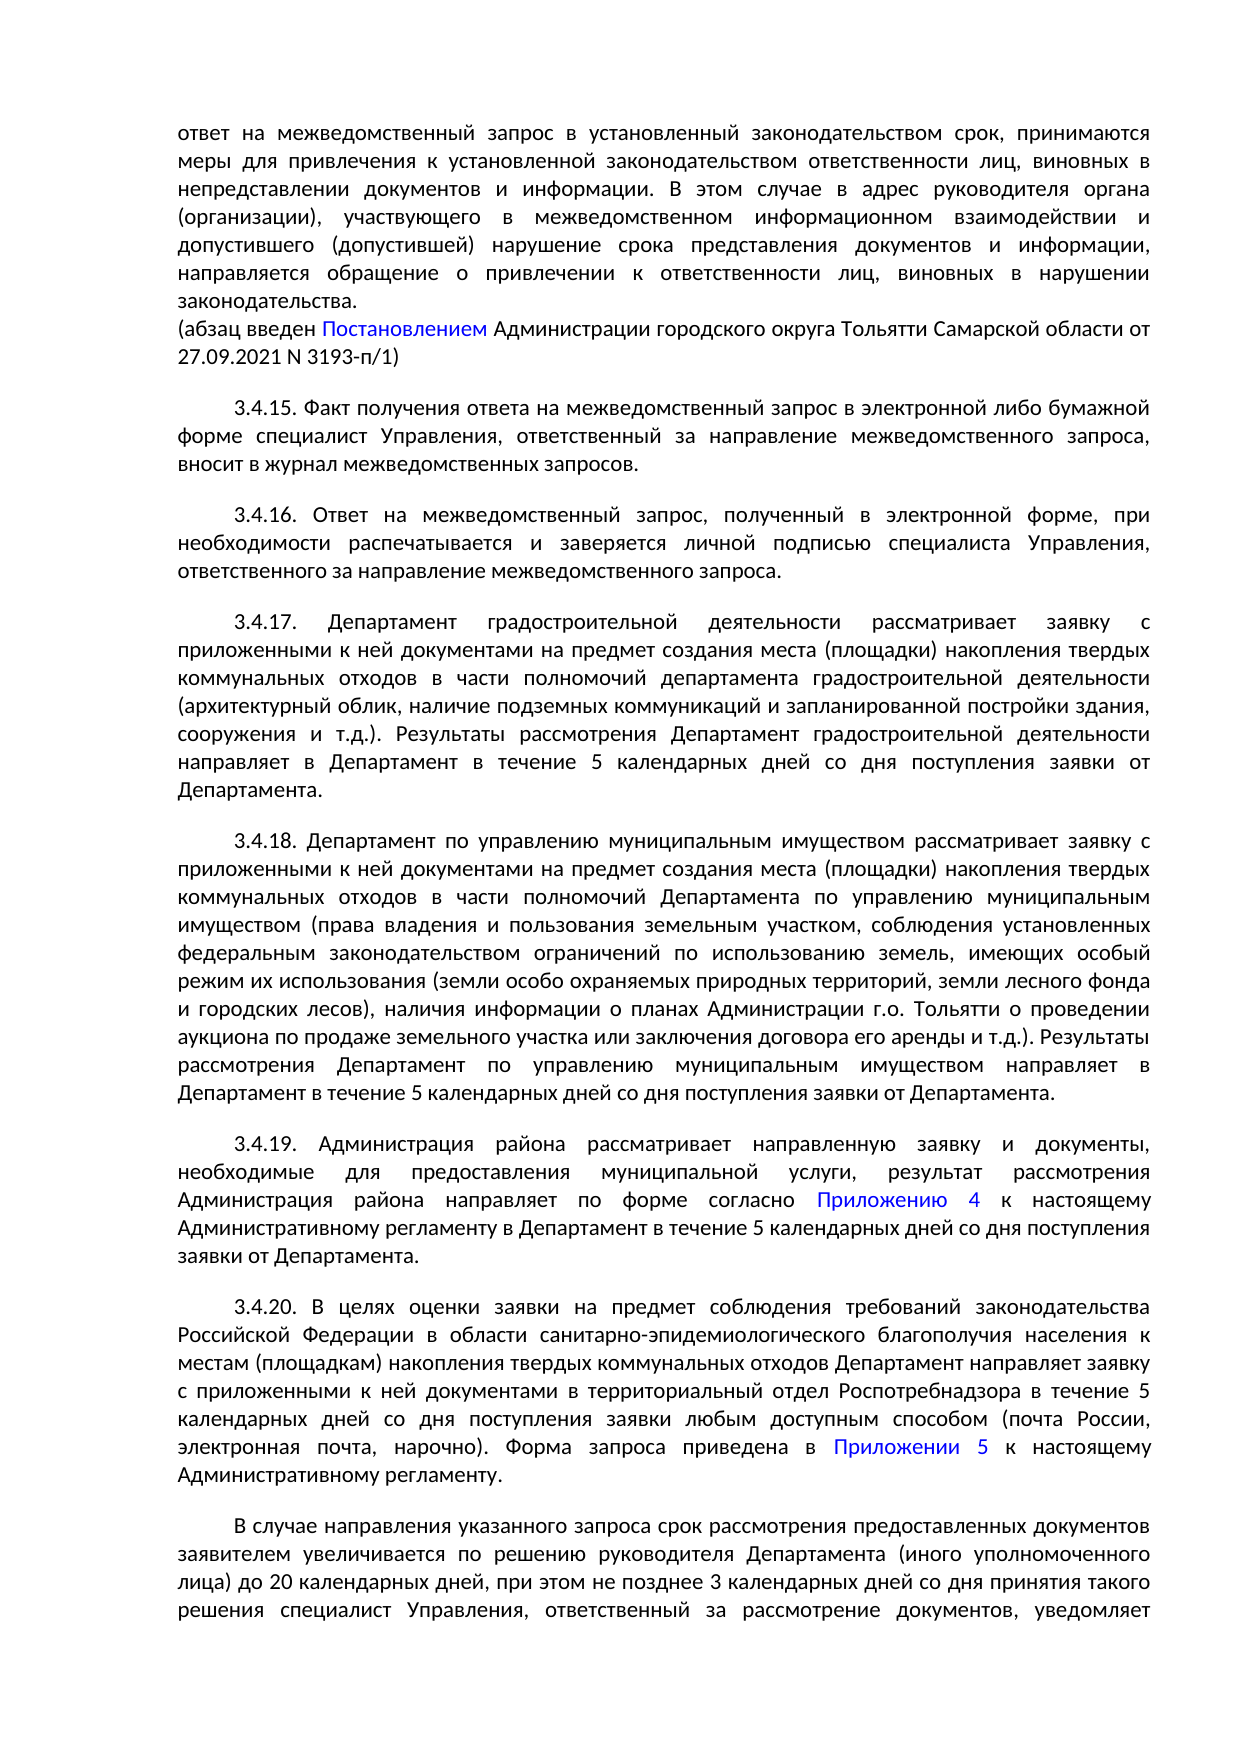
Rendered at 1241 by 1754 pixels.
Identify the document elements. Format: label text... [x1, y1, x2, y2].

text 3.4.15. Факт получения ответа на межведомственный запрос в электронной либо бумажной форме специалист Управления, ответственный за направление межведомственного запроса, вносит в журнал межведомственных запросов. [177, 393, 1152, 477]
text 3.4.17. Департамент градостроительной деятельности рассматривает заявку с приложенными к ней документами на предмет создания места (площадки) накопления твердых коммунальных отходов в части полномочий департамента градостроительной деятельности (архитектурный облик, наличие подземных коммуникаций и запланированной постройки здания, сооружения и т.д.). Результаты рассмотрения Департамент градостроительной деятельности направляет в Департамент в течение 5 календарных дней со дня поступления заявки от Департамента. [177, 607, 1152, 803]
text 3.4.20. В целях оценки заявки на предмет соблюдения требований законодательства Российской Федерации в области санитарно-эпидемиологического благополучия населения к местам (площадкам) накопления твердых коммунальных отходов Департамент направляет заявку с приложенными к ней документами в территориальный отдел Роспотребнадзора в течение 5 календарных дней со дня поступления заявки любым доступным способом (почта России, электронная почта, нарочно). Форма запроса приведена в Приложении 5 к настоящему Административному регламенту. [177, 1292, 1152, 1488]
text 3.4.16. Ответ на межведомственный запрос, полученный в электронной форме, при необходимости распечатывается и заверяется личной подписью специалиста Управления, ответственного за направление межведомственного запроса. [177, 500, 1152, 584]
text 3.4.19. Администрация района рассматривает направленную заявку и документы, необходимые для предоставления муниципальной услуги, результат рассмотрения Администрация района направляет по форме согласно Приложению 4 к настоящему Административному регламенту в Департамент в течение 5 календарных дней со дня поступления заявки от Департамента. [177, 1129, 1152, 1269]
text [177, 118, 1152, 314]
text 3.4.18. Департамент по управлению муниципальным имуществом рассматривает заявку с приложенными к ней документами на предмет создания места (площадки) накопления твердых коммунальных отходов в части полномочий Департамента по управлению муниципальным имуществом (права владения и пользования земельным участком, соблюдения установленных федеральным законодательством ограничений по использованию земель, имеющих особый режим их использования (земли особо охраняемых природных территорий, земли лесного фонда и городских лесов), наличия информации о планах Администрации г.о. Тольятти о проведении аукциона по продаже земельного участка или заключения договора его аренды и т.д.). Результаты рассмотрения Департамент по управлению муниципальным имуществом направляет в Департамент в течение 5 календарных дней со дня поступления заявки от Департамента. [177, 826, 1152, 1106]
text (абзац введен Постановлением Администрации городского округа Тольятти Самарской области от 27.09.2021 N 3193-п/1) [177, 314, 1152, 370]
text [177, 1511, 1152, 1623]
